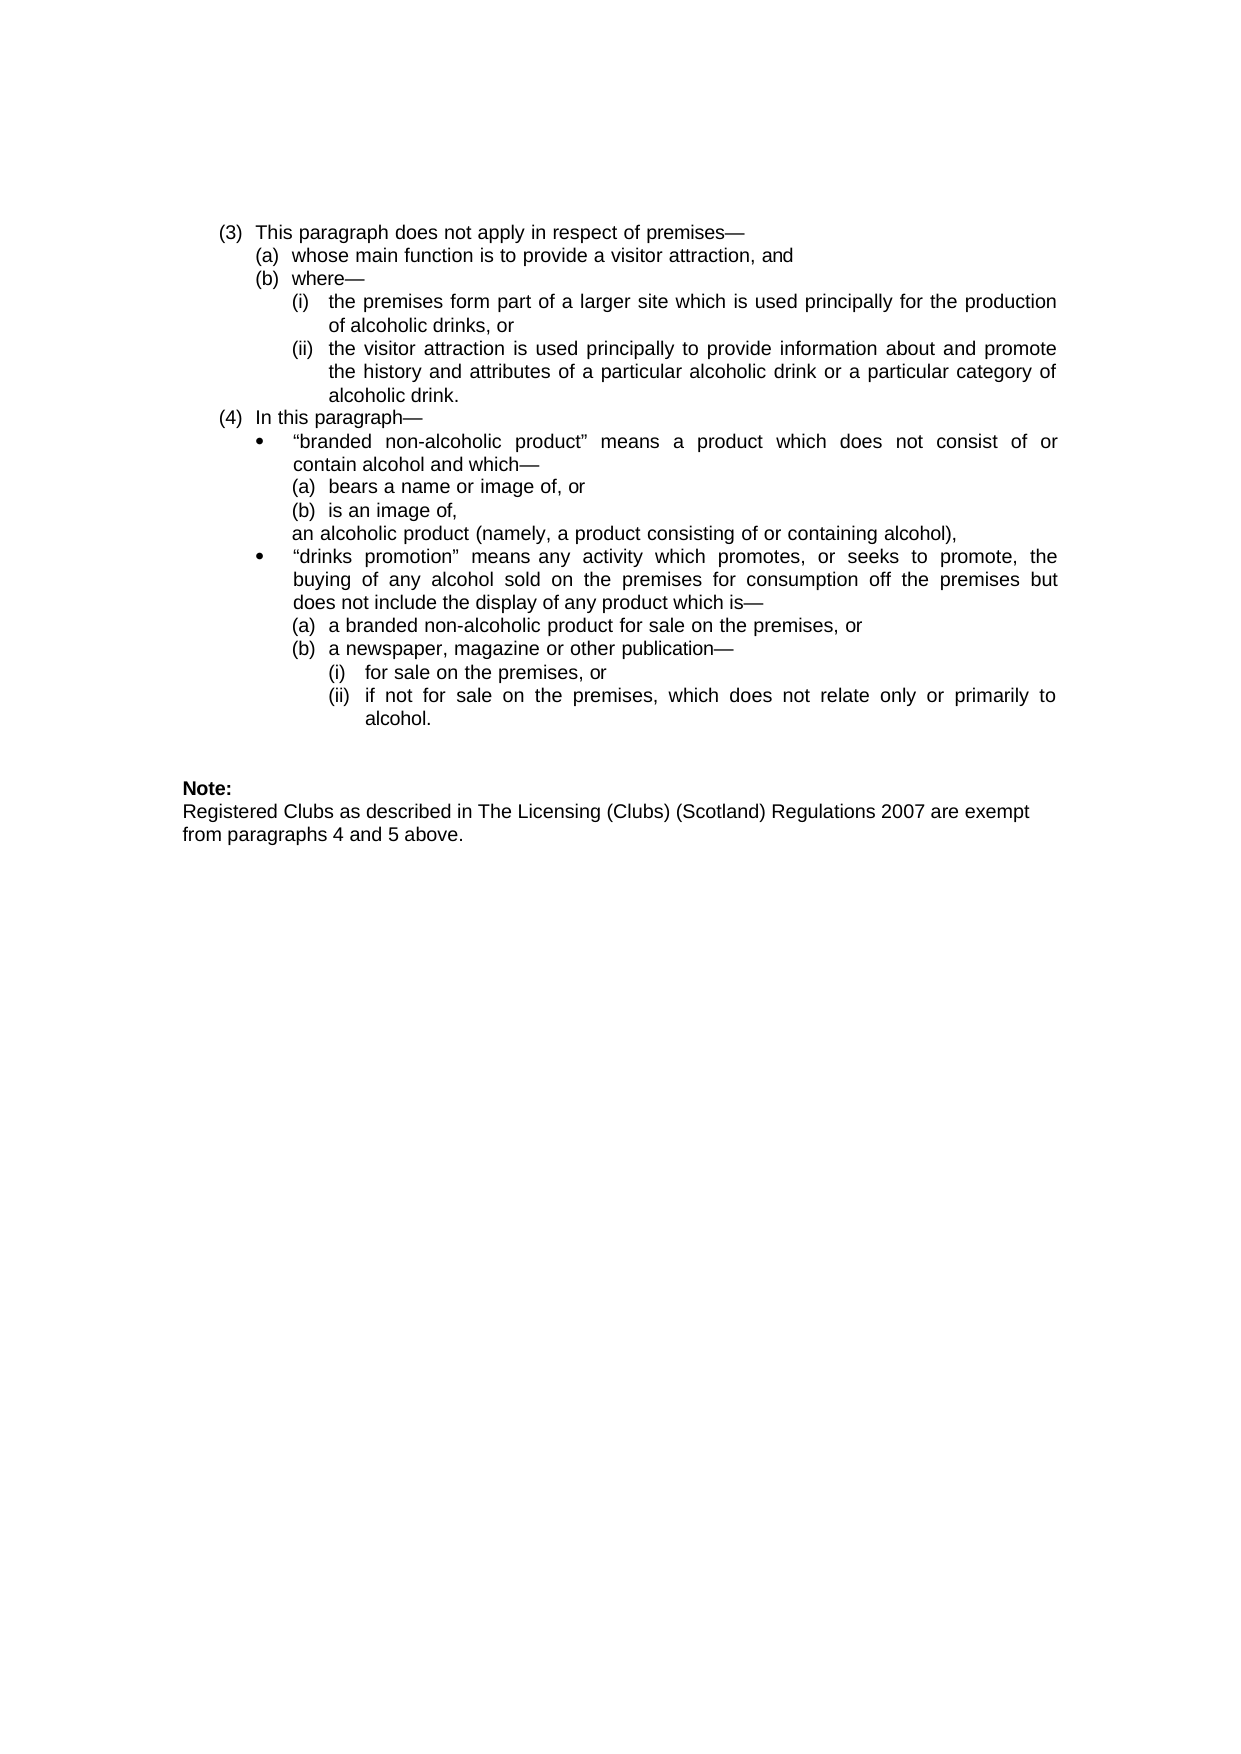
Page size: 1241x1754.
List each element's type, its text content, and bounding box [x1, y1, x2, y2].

list the premises form part of a larger site which is used principally for the production of alcoholic drinks, or [292, 290, 1058, 336]
list the visitor attraction is used principally to provide information about and promote the history and attributes of a particular alcoholic drink or a particular category of alcoholic drink. [292, 337, 1058, 406]
list “drinks promotion” means any activity which promotes, or seeks to promote, the buying of any alcohol sold on the premises for consumption off the premises but does not include the display of any product which is— [256, 545, 1058, 614]
list “branded non-alcoholic product” means a product which does not consist of or contain alcohol and which— [256, 429, 1058, 475]
list if not for sale on the premises, which does not relate only or primarily to alcohol. [328, 684, 1058, 729]
list bears a name or image of, or [292, 475, 1069, 498]
list a newspaper, magazine or other publication— [292, 637, 1069, 660]
list is an image of, [292, 499, 1069, 521]
text an alcoholic product (namely, a product consisting of or containing alcohol), [292, 522, 1069, 545]
text Note: [182, 777, 1069, 799]
text Registered Clubs as described in The Licensing (Clubs) (Scotland) Regulations 2007 are exempt from paragraphs 4 and 5 above. [182, 800, 1068, 845]
list a branded non-alcoholic product for sale on the premises, or [292, 614, 1069, 637]
list where— [255, 267, 1069, 290]
list This paragraph does not apply in respect of premises— [219, 221, 1069, 243]
list In this paragraph— [219, 407, 1069, 429]
list whose main function is to provide a visitor attraction, and [255, 244, 1069, 266]
list for sale on the premises, or [328, 661, 1069, 683]
